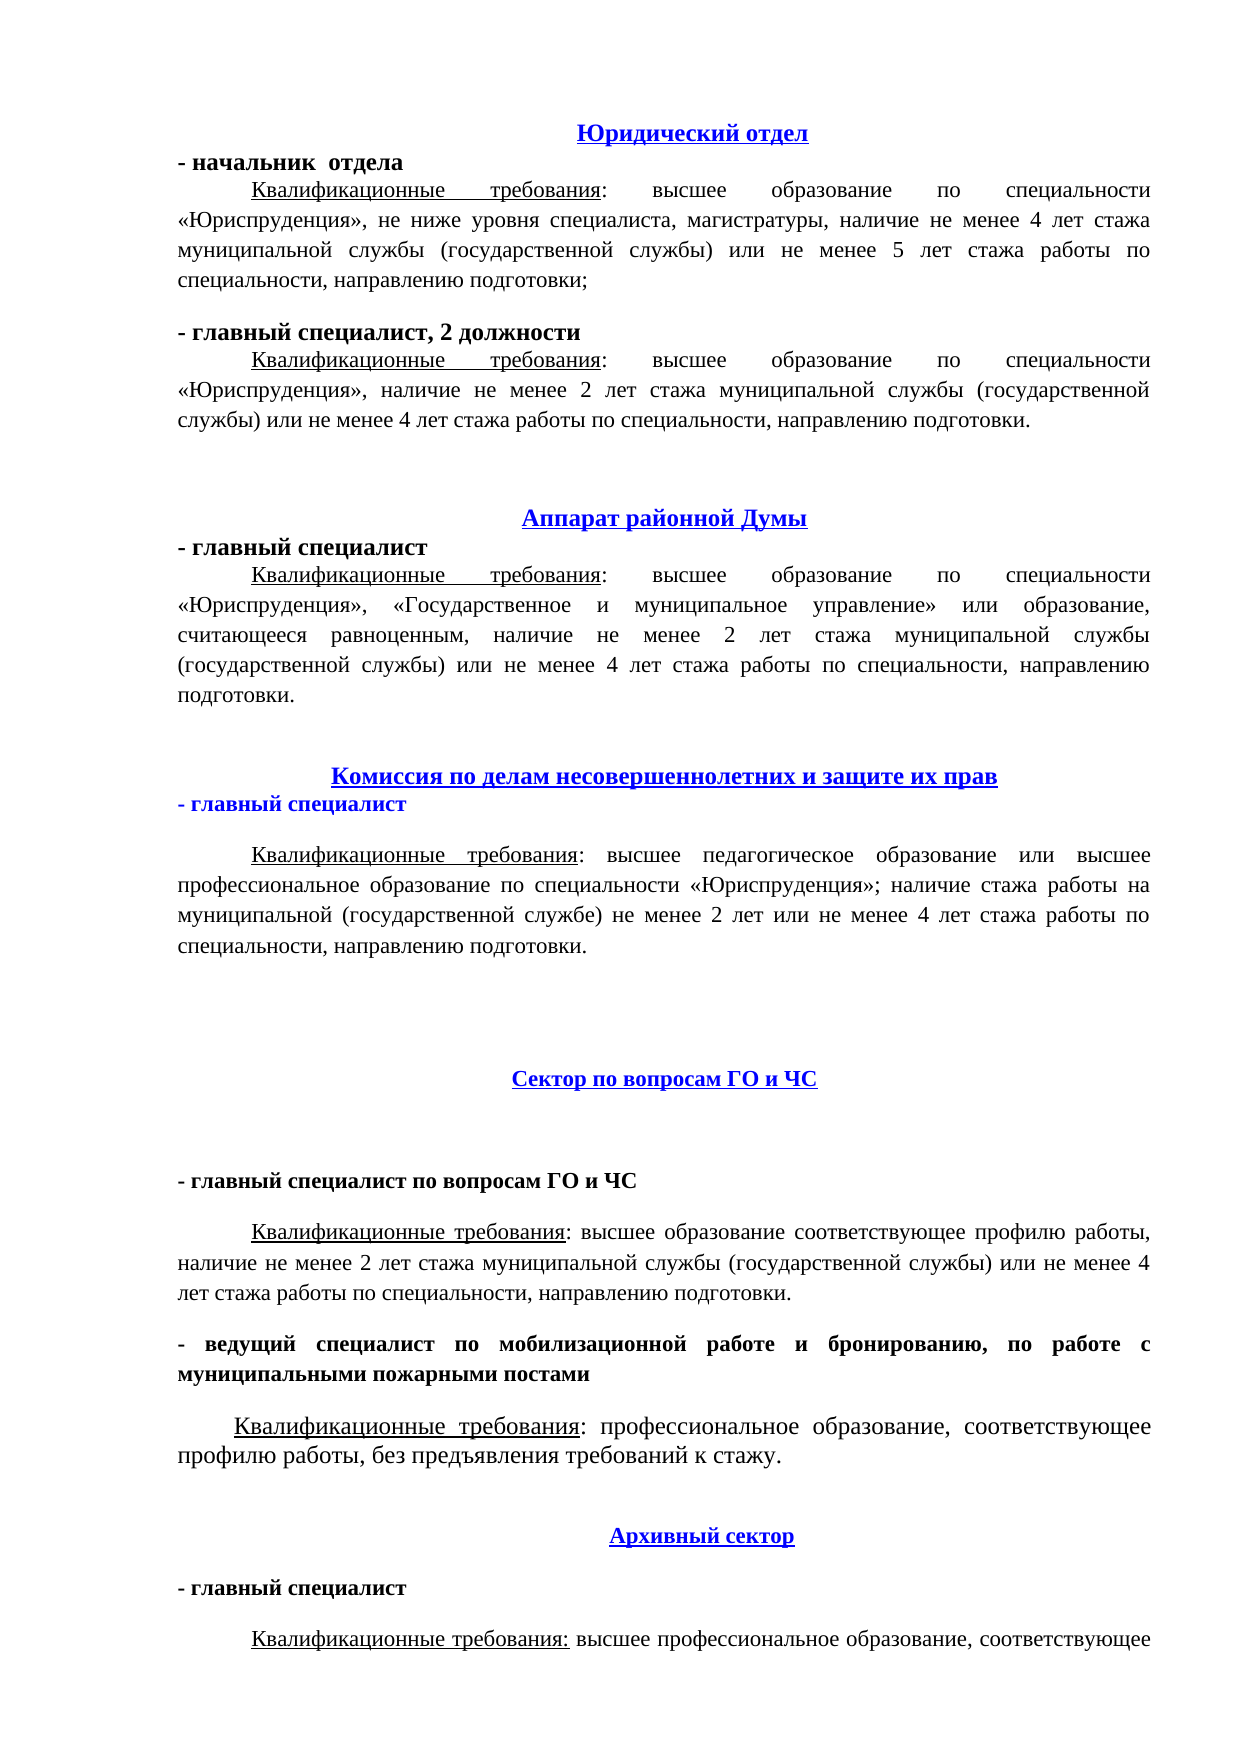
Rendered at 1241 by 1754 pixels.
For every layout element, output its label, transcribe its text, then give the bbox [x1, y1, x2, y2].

text - главный специалист [177, 1573, 1152, 1600]
text Аппарат районной Думы [177, 503, 1152, 532]
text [177, 1624, 1152, 1651]
text Квалификационные требования: высшее образование соответствующее профилю работы, наличие не менее 2 лет стажа муниципальной службы (государственной службы) или не менее 4 лет стажа работы по специальности, направлению подготовки. [177, 1218, 1152, 1305]
text - ведущий специалист по мобилизационной работе и бронированию, по работе с муниципальными пожарными постами [177, 1330, 1152, 1386]
text Квалификационные требования: высшее образование по специальности «Юриспруденция», наличие не менее 2 лет стажа муниципальной службы (государственной службы) или не менее 4 лет стажа работы по специальности, направлению подготовки. [177, 346, 1152, 433]
text Квалификационные требования: высшее педагогическое образование или высшее профессиональное образование по специальности «Юриспруденция»; наличие стажа работы на муниципальной (государственной службе) не менее 2 лет или не менее 4 лет стажа работы по специальности, направлению подготовки. [177, 841, 1152, 958]
text Комиссия по делам несовершеннолетних и защите их прав [177, 761, 1152, 790]
text - главный специалист, 2 должности [177, 317, 1152, 346]
text - главный специалист [177, 532, 1152, 561]
text Квалификационные требования: профессиональное образование, соответствующее профилю работы, без предъявления требований к стажу. [177, 1411, 1152, 1469]
text Сектор по вопросам ГО и ЧС [177, 1065, 1152, 1092]
text Квалификационные требования: высшее образование по специальности «Юриспруденция», не ниже уровня специалиста, магистратуры, наличие не менее 4 лет стажа муниципальной службы (государственной службы) или не менее 5 лет стажа работы по специальности, направлению подготовки; [177, 176, 1152, 293]
text Квалификационные требования: высшее образование по специальности «Юриспруденция», «Государственное и муниципальное управление» или образование, считающееся равноценным, наличие не менее 2 лет стажа муниципальной службы (государственной службы) или не менее 4 лет стажа работы по специальности, направлению подготовки. [177, 561, 1152, 708]
text - главный специалист по вопросам ГО и ЧС [177, 1167, 1152, 1194]
text - главный специалист [177, 790, 1152, 816]
text Архивный сектор [177, 1522, 1152, 1549]
text Юридический отдел [177, 118, 1152, 147]
text - начальник отдела [177, 147, 1152, 176]
